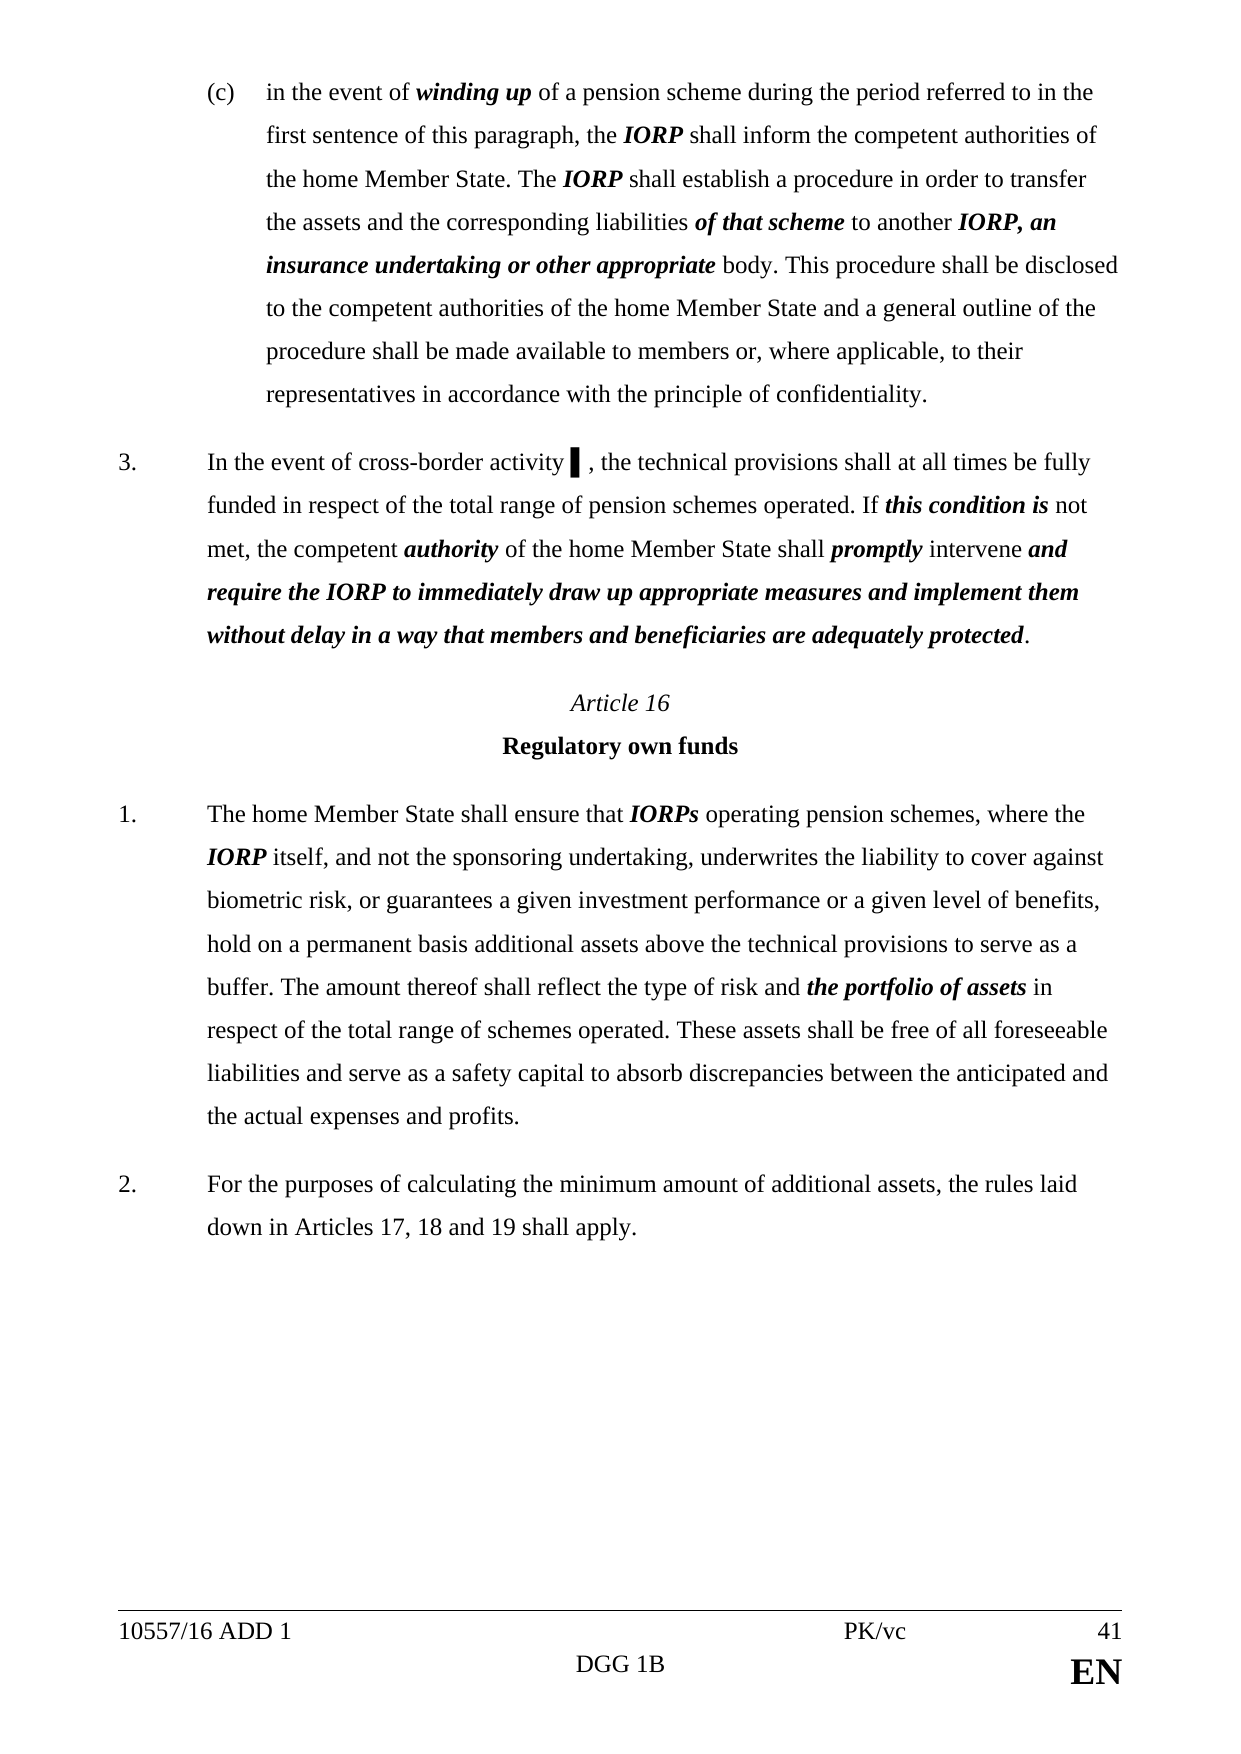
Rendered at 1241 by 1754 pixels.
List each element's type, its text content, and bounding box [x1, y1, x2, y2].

text 1. The home Member State shall ensure that IORPs operating pension schemes, where the IORP itself, and not the sponsoring undertaking, underwrites the liability to cover against biometric risk, or guarantees a given investment performance or a given level of benefits, hold on a permanent basis additional assets above the technical provisions to serve as a buffer. The amount thereof shall reflect the type of risk and the portfolio of assets in respect of the total range of schemes operated. These assets shall be free of all foreseeable liabilities and serve as a safety capital to absorb discrepancies between the anticipated and the actual expenses and profits. [118, 799, 1122, 1130]
text 3. In the event of cross-border activity ▌, the technical provisions shall at all times be fully funded in respect of the total range of pension schemes operated. If this condition is not met, the competent authority of the home Member State shall promptly intervene and require the IORP to immediately draw up appropriate measures and implement them without delay in a way that members and beneficiaries are adequately protected. [118, 447, 1122, 649]
text 2. For the purposes of calculating the minimum amount of additional assets, the rules laid down in Articles 17, 18 and 19 shall apply. [118, 1169, 1122, 1241]
text Article 16 Regulatory own funds [118, 688, 1122, 760]
text (c) in the event of winding up of a pension scheme during the period referred to in the first sentence of this paragraph, the IORP shall inform the competent authorities of the home Member State. The IORP shall establish a procedure in order to transfer the assets and the corresponding liabilities of that scheme to another IORP, an insurance undertaking or other appropriate body. This procedure shall be disclosed to the competent authorities of the home Member State and a general outline of the procedure shall be made available to members or, where applicable, to their representatives in accordance with the principle of confidentiality. [207, 77, 1122, 408]
